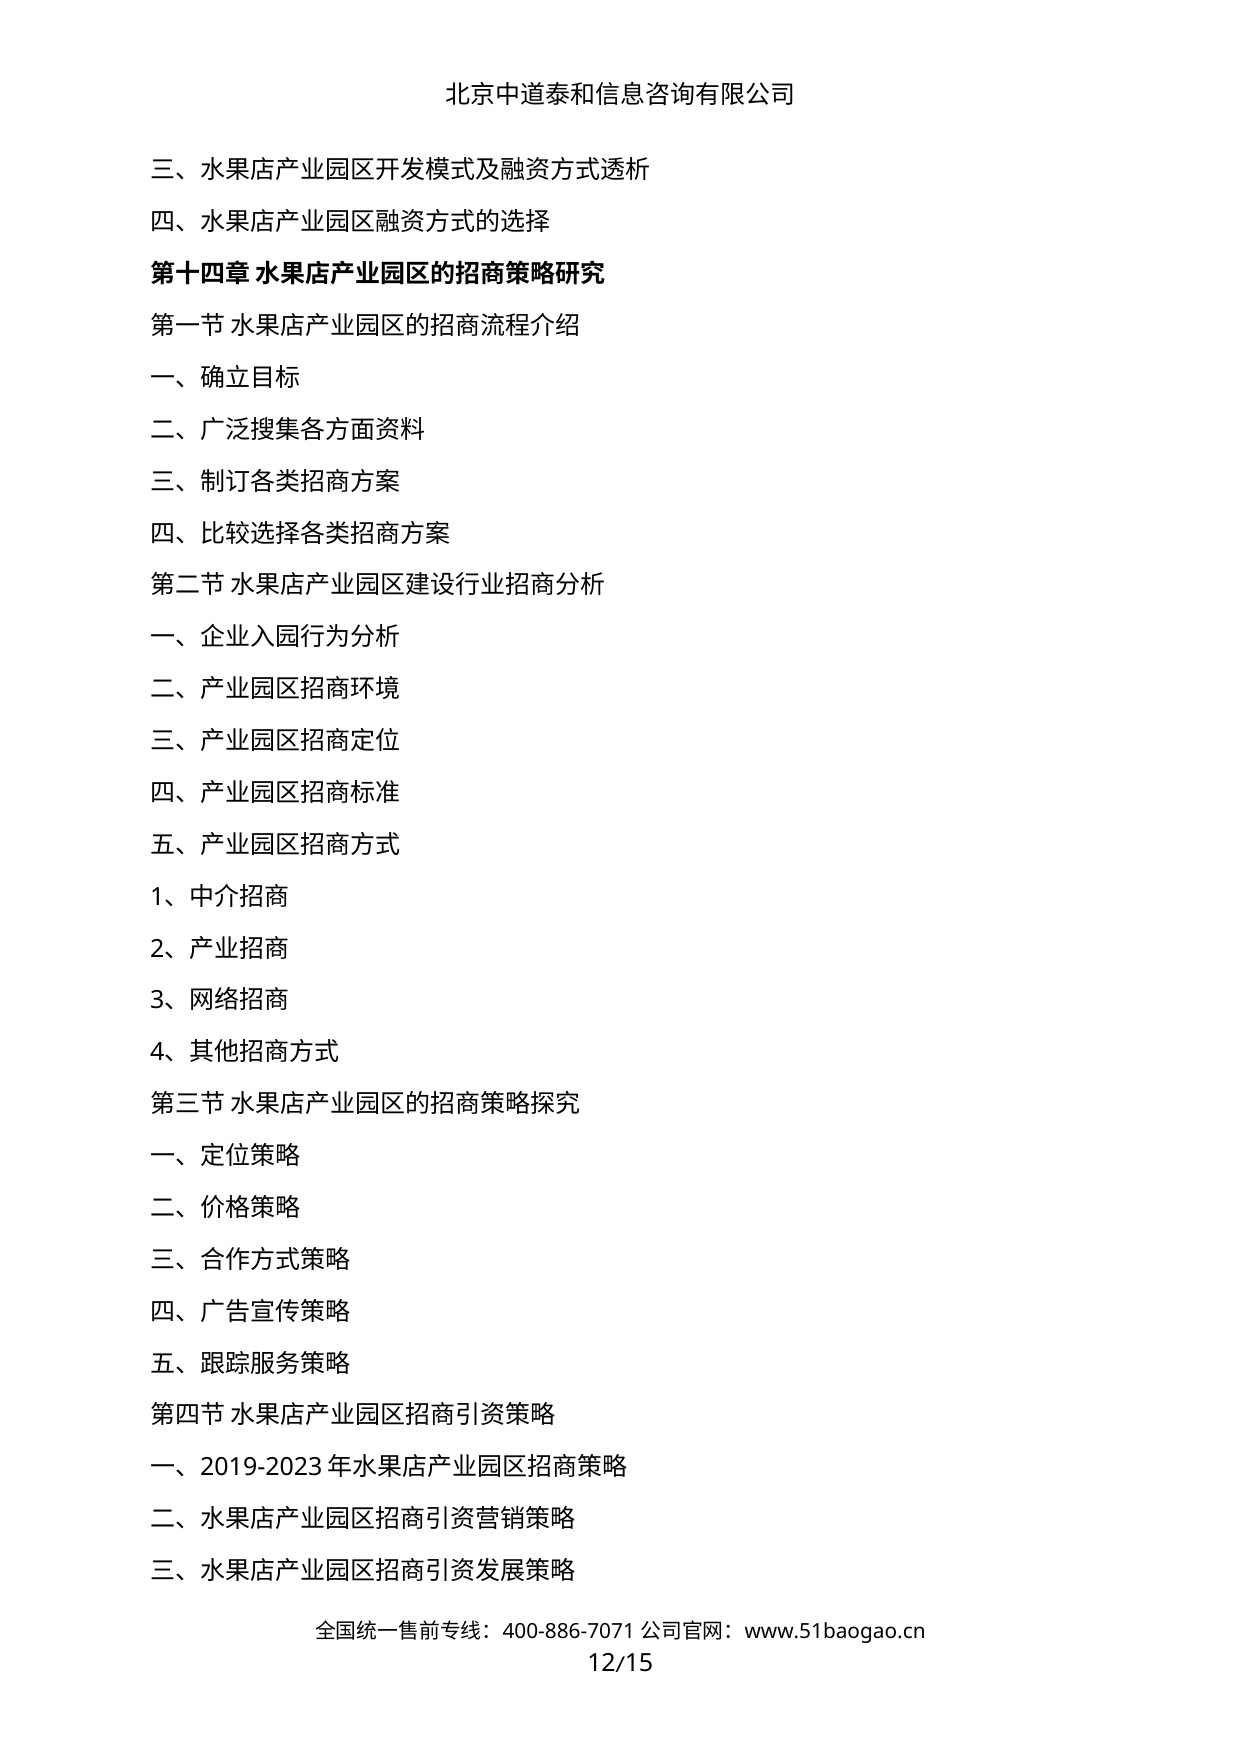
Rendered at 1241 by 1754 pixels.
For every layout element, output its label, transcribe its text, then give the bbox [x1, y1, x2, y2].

text 二、价格策略 [150, 1187, 1090, 1224]
text 三、产业园区招商定位 [150, 721, 1090, 757]
text 一、定位策略 [150, 1136, 1090, 1172]
text 二、广泛搜集各方面资料 [150, 409, 1090, 446]
text 四、广告宣传策略 [150, 1291, 1090, 1327]
text 1、中介招商 [150, 876, 1090, 912]
text 三、合作方式策略 [150, 1239, 1090, 1276]
text 第二节 水果店产业园区建设行业招商分析 [150, 565, 1090, 601]
text 第四节 水果店产业园区招商引资策略 [150, 1395, 1090, 1431]
text 四、水果店产业园区融资方式的选择 [150, 202, 1090, 238]
text 第一节 水果店产业园区的招商流程介绍 [150, 306, 1090, 342]
text 一、2019-2023年水果店产业园区招商策略 [150, 1447, 1090, 1483]
text 第十四章 水果店产业园区的招商策略研究 [150, 254, 1090, 290]
text 一、确立目标 [150, 357, 1090, 394]
text 二、产业园区招商环境 [150, 669, 1090, 705]
text 四、产业园区招商标准 [150, 772, 1090, 809]
text 三、水果店产业园区开发模式及融资方式透析 [150, 150, 1090, 186]
text 五、跟踪服务策略 [150, 1343, 1090, 1379]
text 4、其他招商方式 [150, 1032, 1090, 1068]
text 四、比较选择各类招商方案 [150, 513, 1090, 549]
text 五、产业园区招商方式 [150, 824, 1090, 861]
text 第三节 水果店产业园区的招商策略探究 [150, 1084, 1090, 1120]
text 三、制订各类招商方案 [150, 461, 1090, 497]
text 2、产业招商 [150, 928, 1090, 964]
text 3、网络招商 [150, 980, 1090, 1016]
text 二、水果店产业园区招商引资营销策略 [150, 1499, 1090, 1535]
text 三、水果店产业园区招商引资发展策略 [150, 1551, 1090, 1587]
text 一、企业入园行为分析 [150, 617, 1090, 653]
